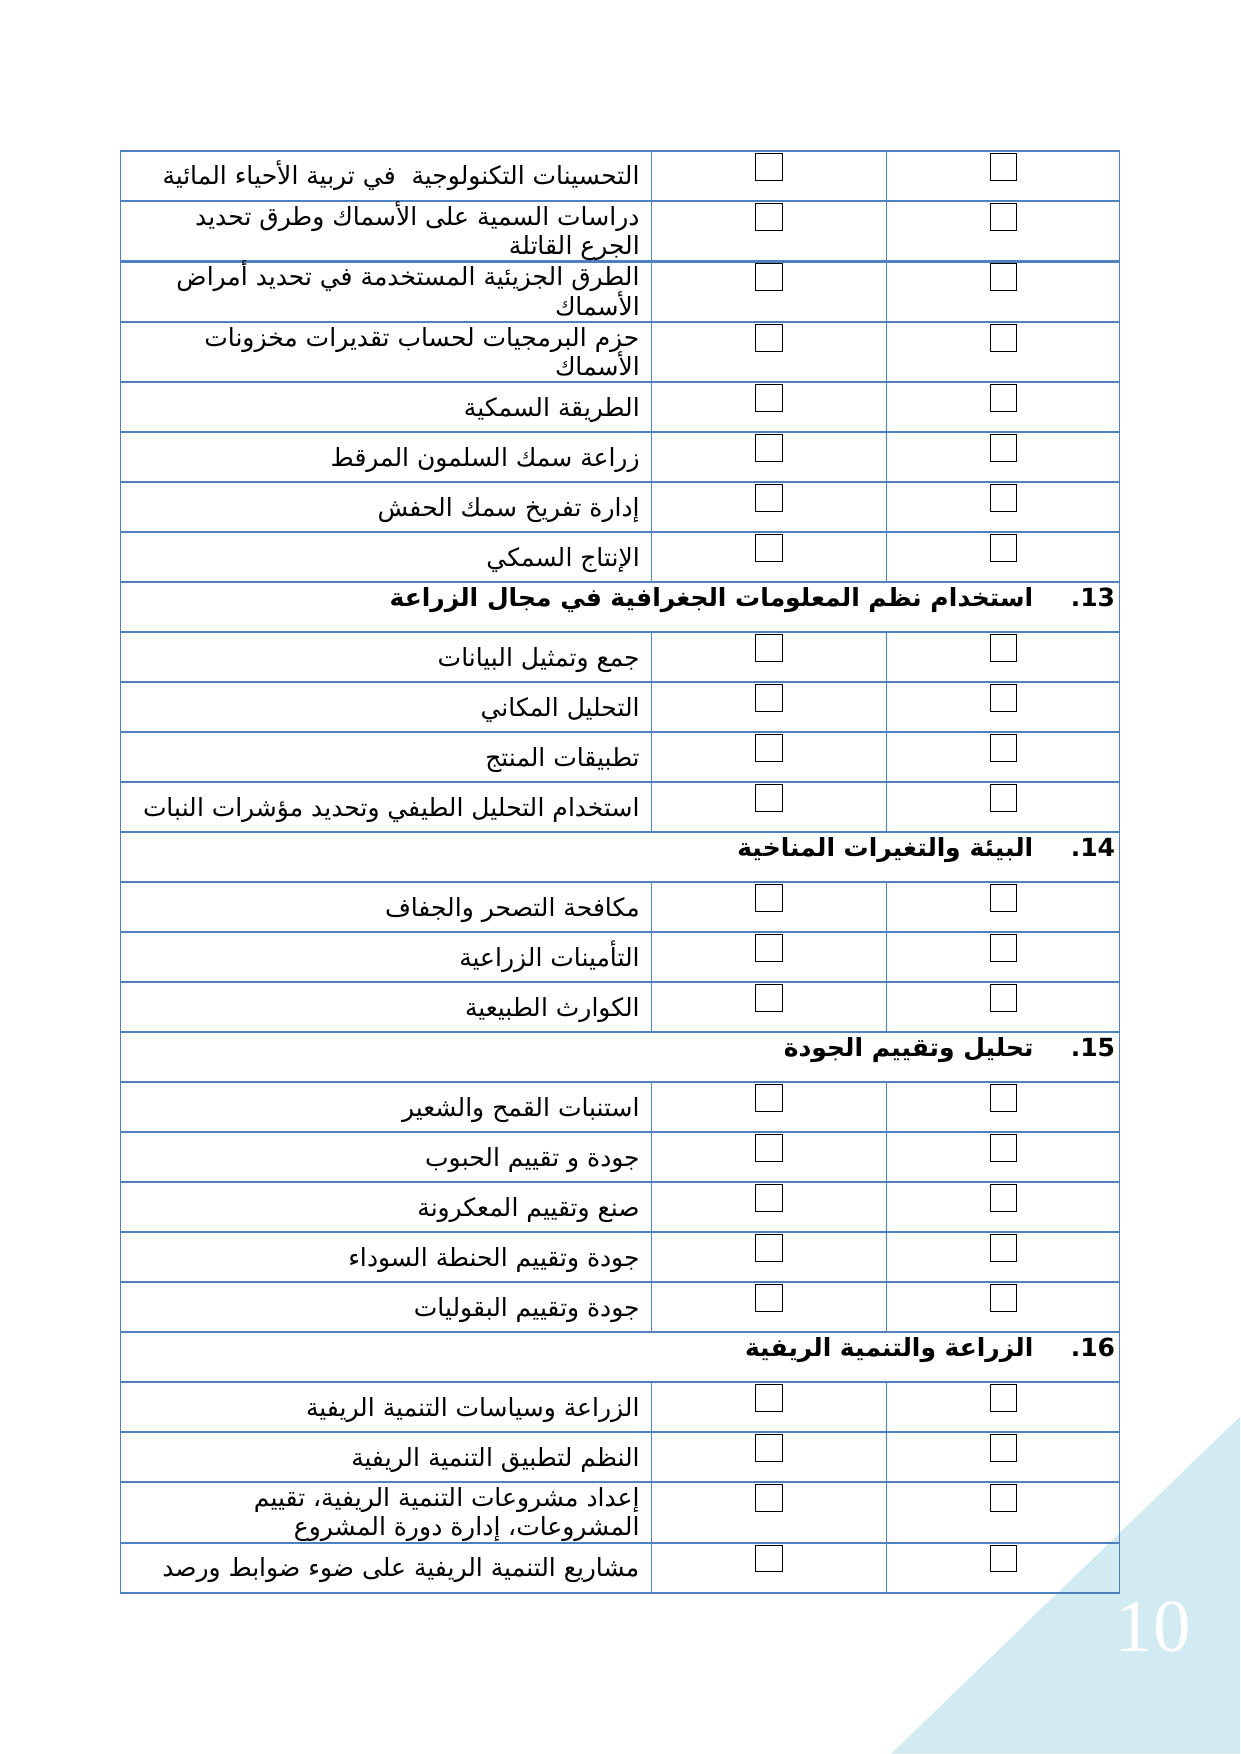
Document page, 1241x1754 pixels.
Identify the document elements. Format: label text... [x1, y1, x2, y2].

table_cell [887, 1383, 1119, 1431]
table_cell النظم لتطبيق التنمية الريفية [121, 1433, 651, 1481]
table_cell [652, 433, 886, 481]
table_cell جودة وتقييم الحنطة السوداء [121, 1233, 651, 1281]
table_cell جمع وتمثيل البيانات [121, 633, 651, 681]
table_cell استنبات القمح والشعير [121, 1083, 651, 1131]
table_cell [652, 783, 886, 831]
table_cell [652, 883, 886, 931]
table_cell [887, 1083, 1119, 1131]
table_cell [887, 683, 1119, 731]
table_cell [652, 533, 886, 581]
table_cell الطرق الجزيئية المستخدمة في تحديد أمراض الأسماك [121, 263, 651, 321]
table_cell [887, 933, 1119, 981]
table_cell استخدام نظم المعلومات الجغرافية في مجال الزراعة [121, 583, 1119, 631]
table_cell [652, 483, 886, 531]
table_cell [887, 633, 1119, 681]
table_cell جودة وتقييم البقوليات [121, 1283, 651, 1331]
table_cell دراسات السمية على الأسماك وطرق تحديد الجرع القاتلة [121, 202, 651, 260]
table_cell التحسينات التكنولوجية في تربية الأحياء المائية [121, 152, 651, 200]
table_cell [887, 533, 1119, 581]
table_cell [121, 1544, 651, 1592]
table_cell [652, 1083, 886, 1131]
table_cell [652, 1433, 886, 1481]
table_cell [887, 1283, 1119, 1331]
table_cell [652, 733, 886, 781]
table_cell استخدام التحليل الطيفي وتحديد مؤشرات النبات [121, 783, 651, 831]
table_cell [652, 983, 886, 1031]
table_cell [652, 1183, 886, 1231]
table_cell [887, 1544, 1119, 1592]
table_cell [652, 933, 886, 981]
table_cell [887, 883, 1119, 931]
table_cell [887, 383, 1119, 431]
table_cell [652, 323, 886, 381]
table_cell إعداد مشروعات التنمية الريفية، تقييم المشروعات، إدارة دورة المشروع [121, 1483, 651, 1542]
table_cell [652, 1233, 886, 1281]
table_cell الطريقة السمكية [121, 383, 651, 431]
table_cell البيئة والتغيرات المناخية [121, 833, 1119, 881]
table_cell [652, 633, 886, 681]
table_cell [887, 1183, 1119, 1231]
table_cell [887, 733, 1119, 781]
table_cell الإنتاج السمكي [121, 533, 651, 581]
table_cell [887, 323, 1119, 381]
table_cell [887, 263, 1119, 321]
table_cell [652, 1483, 886, 1542]
table_cell الزراعة والتنمية الريفية [121, 1333, 1119, 1381]
table_cell [887, 783, 1119, 831]
table_cell [652, 683, 886, 731]
table_cell [887, 483, 1119, 531]
table_cell صنع وتقييم المعكرونة [121, 1183, 651, 1231]
table_cell [652, 383, 886, 431]
table_cell الكوارث الطبيعية [121, 983, 651, 1031]
table_cell [652, 1283, 886, 1331]
table_cell زراعة سمك السلمون المرقط [121, 433, 651, 481]
table_cell [652, 263, 886, 321]
table_cell حزم البرمجيات لحساب تقديرات مخزونات الأسماك [121, 323, 651, 381]
table_cell [652, 152, 886, 200]
table_cell [652, 1383, 886, 1431]
table_cell [887, 1233, 1119, 1281]
table_cell [887, 1133, 1119, 1181]
table_cell الزراعة وسياسات التنمية الريفية [121, 1383, 651, 1431]
table_cell [887, 152, 1119, 200]
table_cell [887, 202, 1119, 260]
table_cell [652, 202, 886, 260]
table_cell [652, 1133, 886, 1181]
table_cell إدارة تفريخ سمك الحفش [121, 483, 651, 531]
table_cell التحليل المكاني [121, 683, 651, 731]
table_cell [887, 1433, 1119, 1481]
table_cell جودة و تقييم الحبوب [121, 1133, 651, 1181]
table_cell تحليل وتقييم الجودة [121, 1033, 1119, 1081]
table_cell تطبيقات المنتج [121, 733, 651, 781]
table_cell التأمينات الزراعية [121, 933, 651, 981]
table_cell مكافحة التصحر والجفاف [121, 883, 651, 931]
table_cell [887, 433, 1119, 481]
table_cell [887, 1483, 1119, 1542]
table_cell [887, 983, 1119, 1031]
table_cell [652, 1544, 886, 1592]
